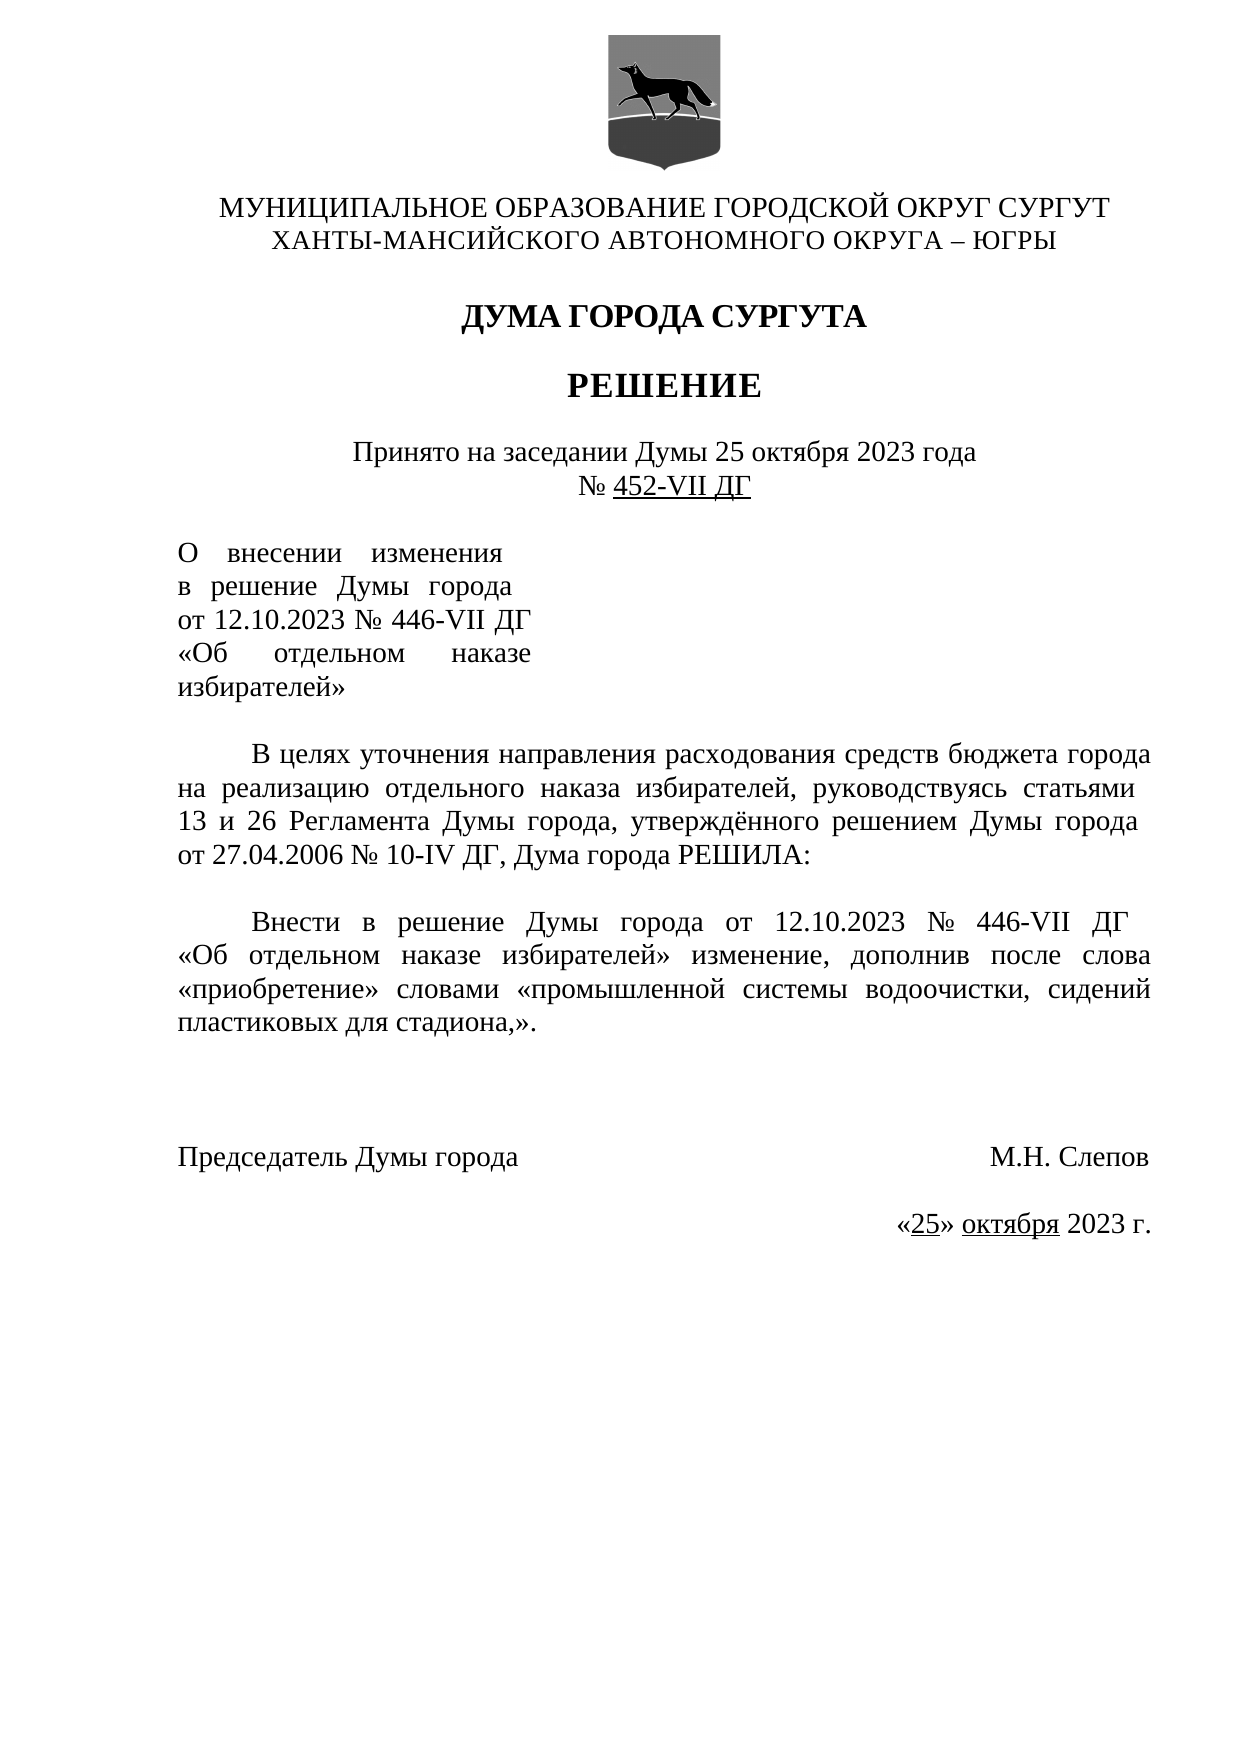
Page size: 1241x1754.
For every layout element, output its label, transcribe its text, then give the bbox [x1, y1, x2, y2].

text О внесении изменения в решение Думы города от 12.10.2023 № 446-VII ДГ «Об отдельном наказе избирателей» [177, 535, 532, 703]
text В целях уточнения направления расходования средств бюджета города на реализацию отдельного наказа избирателей, руководствуясь статьями 13 и 26 Регламента Думы города, утверждённого решением Думы города от 27.04.2006 № 10-IV ДГ, Дума города РЕШИЛА: [177, 736, 1152, 870]
text Принято на заседании Думы 25 октября 2023 года [177, 434, 1152, 468]
text Внести в решение Думы города от 12.10.2023 № 446-VII ДГ «Об отдельном наказе избирателей» изменение, дополнив после слова «приобретение» словами «промышленной системы водоочистки, сидений пластиковых для стадиона,». [177, 904, 1152, 1038]
text № 452-VII ДГ [177, 468, 1152, 501]
text Председатель Думы города М.Н. Слепов [177, 1139, 1152, 1172]
text «25» октября 2023 г. [177, 1206, 1152, 1239]
